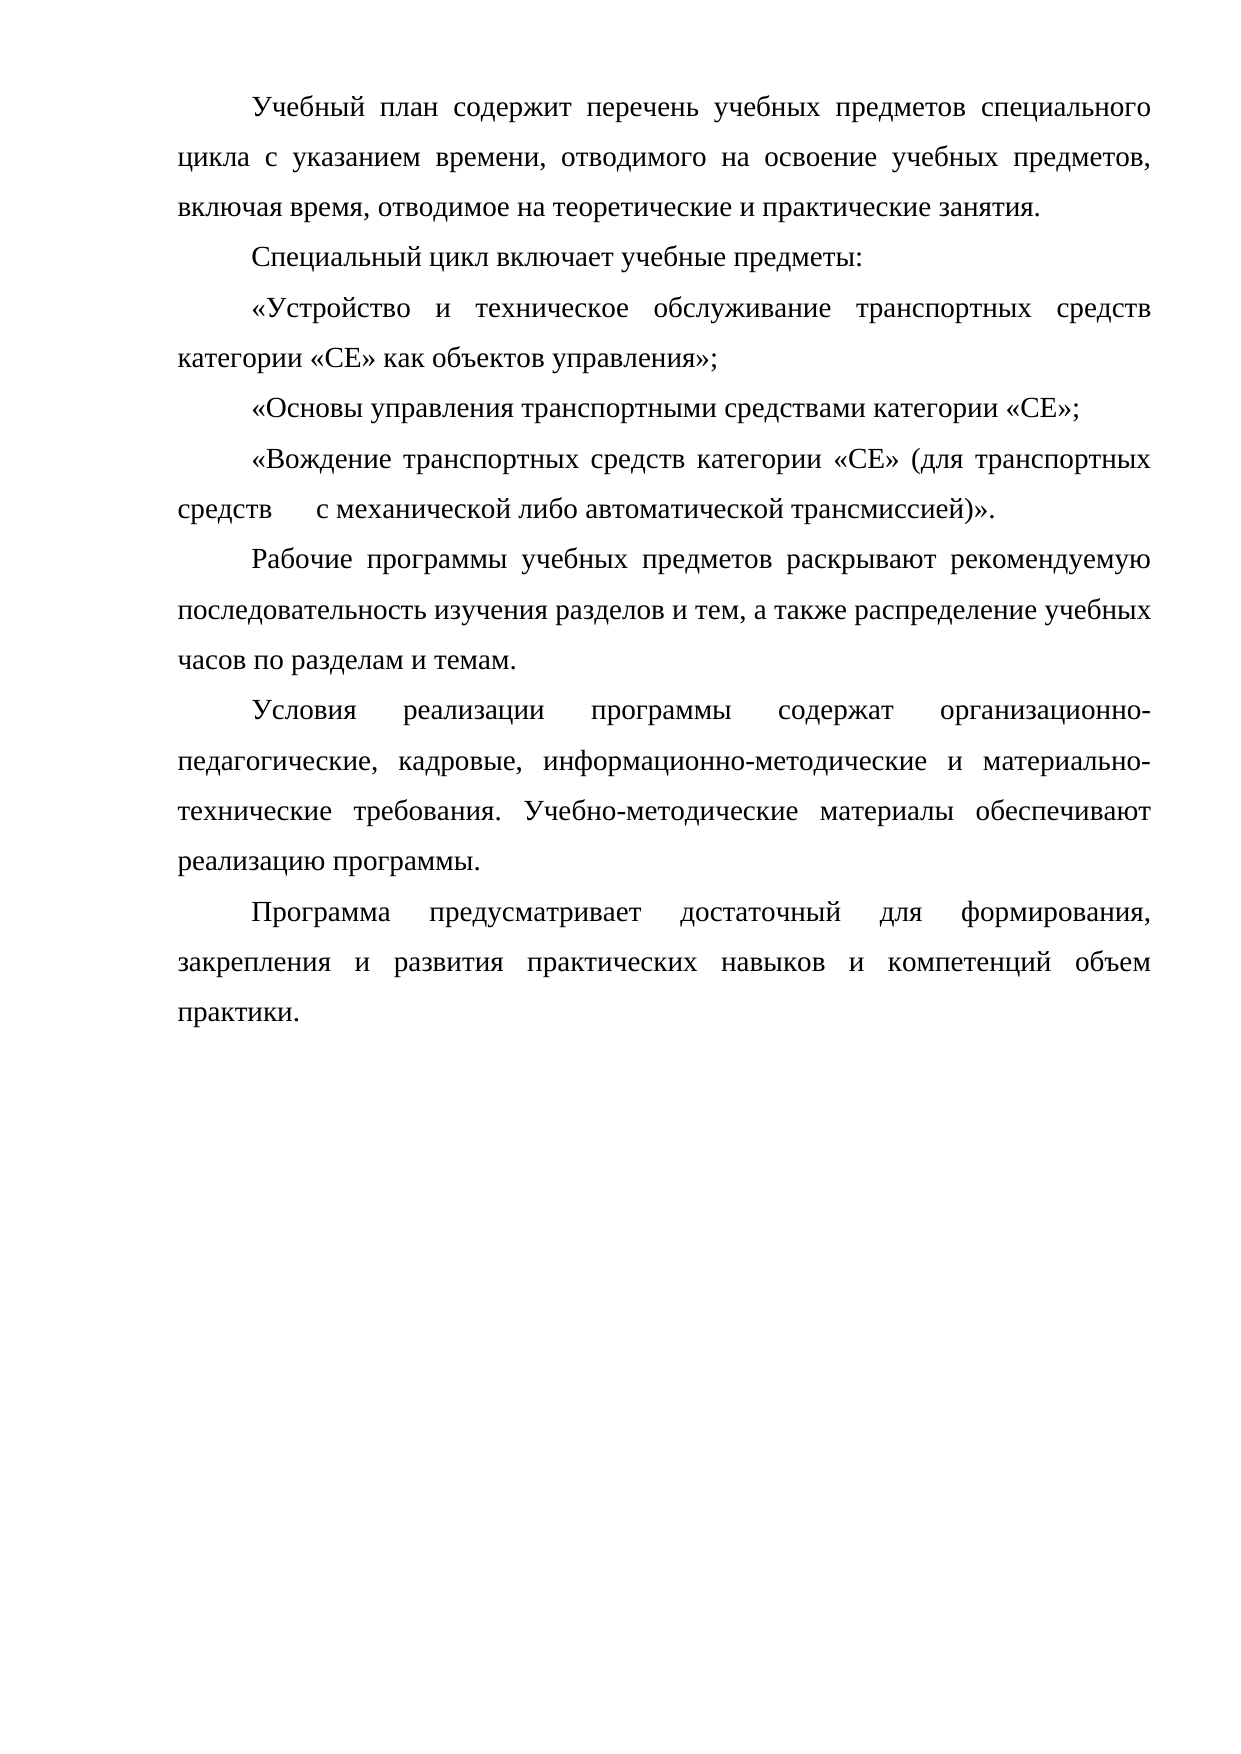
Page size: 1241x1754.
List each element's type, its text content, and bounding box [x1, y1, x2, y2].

text Рабочие программы учебных предметов раскрывают рекомендуемую последовательность изучения разделов и тем, а также распределение учебных часов по разделам и темам. [177, 541, 1152, 676]
text Учебный план содержит перечень учебных предметов специального цикла с указанием времени, отводимого на освоение учебных предметов, включая время, отводимое на теоретические и практические занятия. [177, 89, 1152, 223]
text «Устройство и техническое обслуживание транспортных средств категории «СЕ» как объектов управления»; [177, 290, 1152, 374]
text «Основы управления транспортными средствами категории «СЕ»; [177, 391, 1152, 424]
text Программа предусматривает достаточный для формирования, закрепления и развития практических навыков и компетенций объем практики. [177, 894, 1152, 1028]
text Специальный цикл включает учебные предметы: [177, 239, 1152, 273]
text Условия реализации программы содержат организационно-педагогические, кадровые, информационно-методические и материально-технические требования. Учебно-методические материалы обеспечивают реализацию программы. [177, 692, 1152, 877]
text «Вождение транспортных средств категории «СЕ» (для транспортных средств с механической либо автоматической трансмиссией)». [177, 441, 1152, 525]
